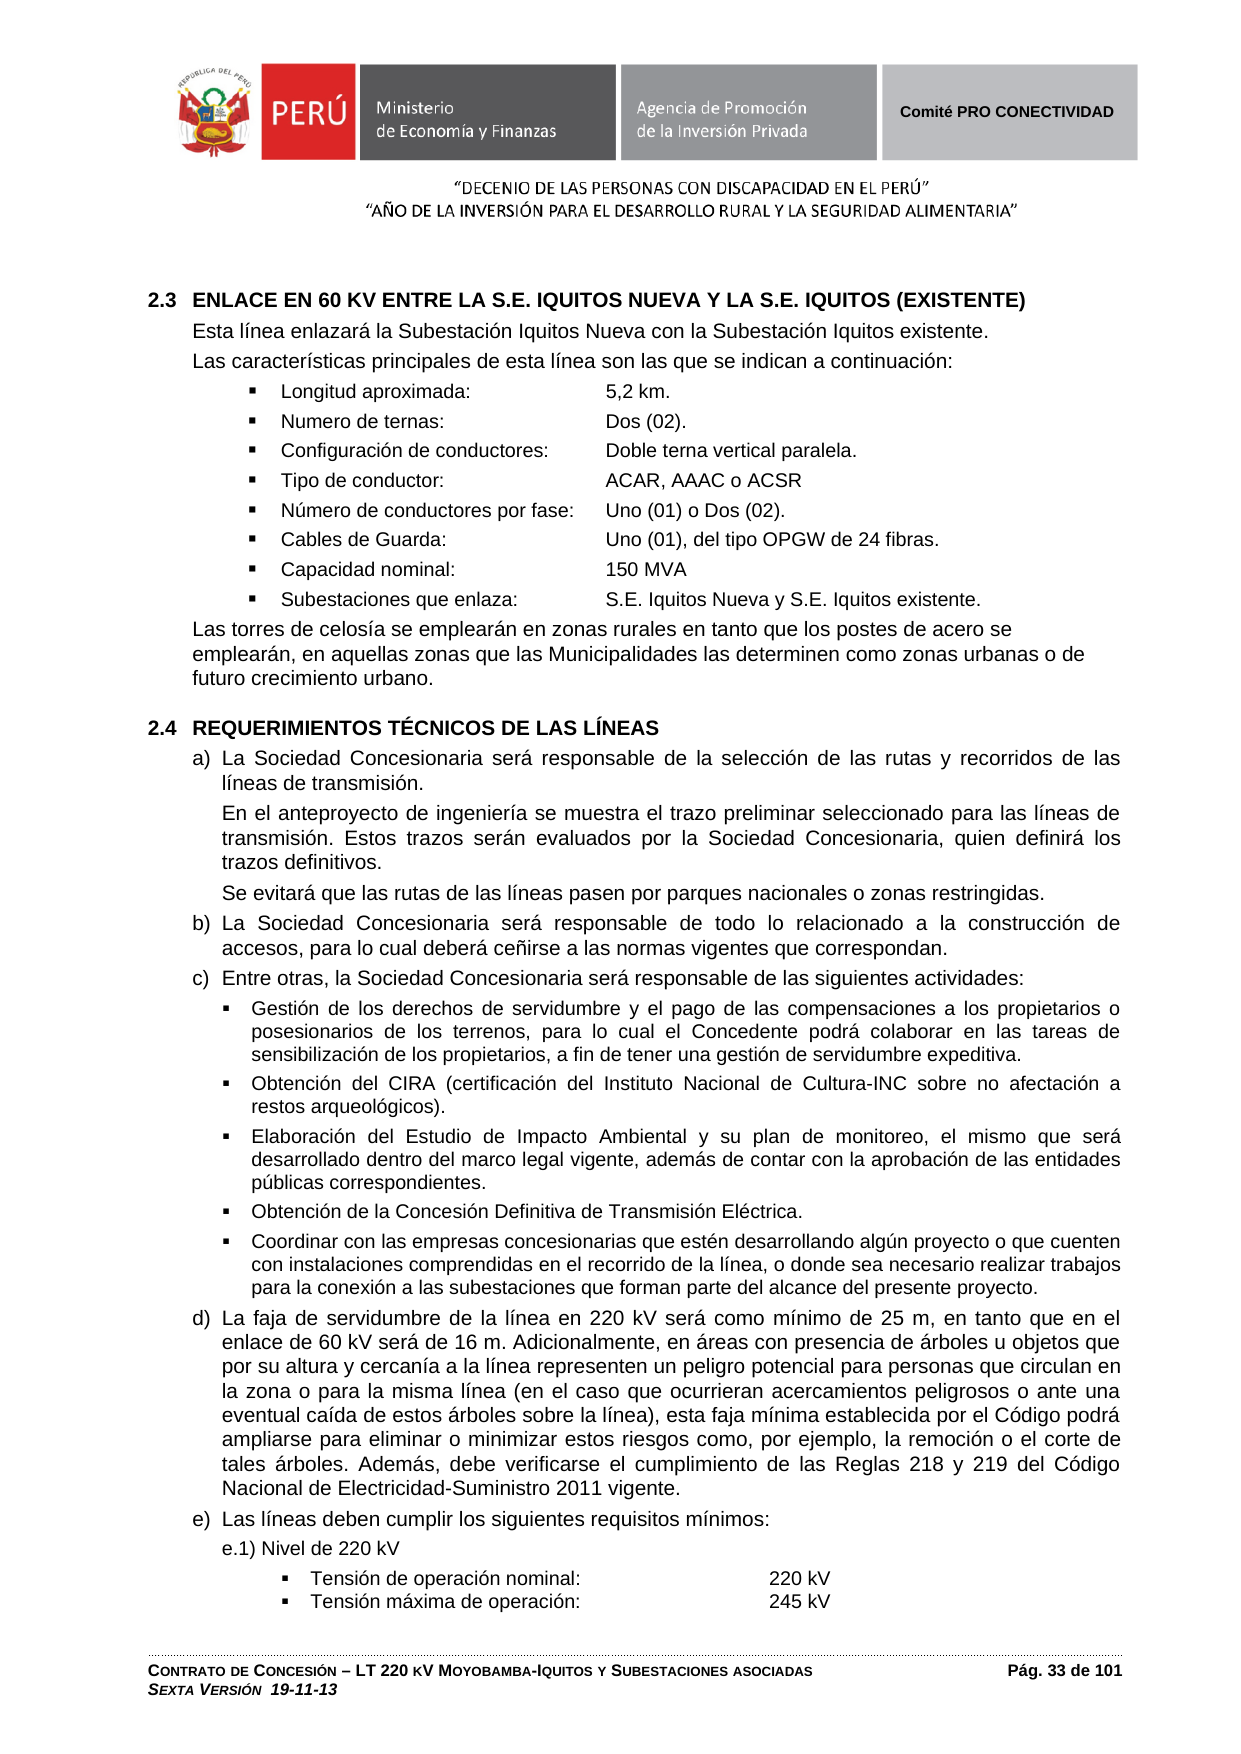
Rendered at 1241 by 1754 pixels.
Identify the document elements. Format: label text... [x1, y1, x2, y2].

list Tipo de conductor: ACAR, AAAC o ACSR [247, 469, 1122, 492]
list Elaboración del Estudio de Impacto Ambiental y su plan de monitoreo, el mismo que será desarrollado dentro del marco legal vigente, además de contar con la aprobación de las entidades públicas correspondientes. [222, 1125, 1122, 1194]
text 2.3 ENLACE EN 60 KV ENTRE LA S.E. IQUITOS NUEVA Y LA S.E. IQUITOS (EXISTENTE) [148, 288, 1122, 312]
list Configuración de conductores: Doble terna vertical paralela. [247, 439, 1122, 462]
list Numero de ternas: Dos (02). [247, 409, 1122, 432]
text Esta línea enlazará la Subestación Iquitos Nueva con la Subestación Iquitos existente. [192, 318, 1122, 342]
list Coordinar con las empresas concesionarias que estén desarrollando algún proyecto o que cuenten con instalaciones comprendidas en el recorrido de la línea, o donde sea necesario realizar trabajos para la conexión a las subestaciones que forman parte del alcance del presente proyecto. [222, 1230, 1122, 1299]
list Subestaciones que enlaza: S.E. Iquitos Nueva y S.E. Iquitos existente. [247, 588, 1122, 611]
list Gestión de los derechos de servidumbre y el pago de las compensaciones a los propietarios o posesionarios de los terrenos, para lo cual el Concedente podrá colaborar en las tareas de sensibilización de los propietarios, a fin de tener una gestión de servidumbre expeditiva. [222, 997, 1122, 1066]
list Tensión de operación nominal: 220 kV [281, 1567, 1122, 1589]
text 2.4 REQUERIMIENTOS TÉCNICOS DE LAS LÍNEAS [148, 715, 1122, 739]
list Tensión máxima de operación: 245 kV [281, 1590, 1122, 1612]
list Obtención de la Concesión Definitiva de Transmisión Eléctrica. [222, 1200, 1122, 1223]
list La Sociedad Concesionaria será responsable de todo lo relacionado a la construcción de accesos, para lo cual deberá ceñirse a las normas vigentes que correspondan. [192, 911, 1122, 959]
picture [174, 62, 1138, 220]
list La Sociedad Concesionaria será responsable de la selección de las rutas y recorridos de las líneas de transmisión. [192, 746, 1122, 794]
text En el anteproyecto de ingeniería se muestra el trazo preliminar seleccionado para las líneas de transmisión. Estos trazos serán evaluados por la Sociedad Concesionaria, quien definirá los trazos definitivos. [222, 801, 1122, 874]
list Longitud aproximada: 5,2 km. [248, 380, 1122, 403]
list Capacidad nominal: 150 MVA [247, 558, 1122, 581]
text Las características principales de esta línea son las que se indican a continuación: [192, 349, 1122, 373]
list Cables de Guarda: Uno (01), del tipo OPGW de 24 fibras. [247, 528, 1122, 551]
list Número de conductores por fase: Uno (01) o Dos (02). [247, 498, 1122, 522]
text Se evitará que las rutas de las líneas pasen por parques nacionales o zonas restringidas. [222, 880, 1122, 904]
text e.1) Nivel de 220 kV [222, 1537, 1122, 1560]
list Entre otras, la Sociedad Concesionaria será responsable de las siguientes actividades: [192, 966, 1122, 990]
text Las torres de celosía se emplearán en zonas rurales en tanto que los postes de acero se emplearán, en aquellas zonas que las Municipalidades las determinen como zonas urbanas o de futuro crecimiento urbano. [192, 617, 1122, 690]
list Las líneas deben cumplir los siguientes requisitos mínimos: [192, 1507, 1122, 1531]
list La faja de servidumbre de la línea en 220 kV será como mínimo de 25 m, en tanto que en el enlace de 60 kV será de 16 m. Adicionalmente, en áreas con presencia de árboles u objetos que por su altura y cercanía a la línea representen un peligro potencial para personas que circulan en la zona o para la misma línea (en el caso que ocurrieran acercamientos peligrosos o ante una eventual caída de estos árboles sobre la línea), esta faja mínima establecida por el Código podrá ampliarse para eliminar o minimizar estos riesgos como, por ejemplo, la remoción o el corte de tales árboles. Además, debe verificarse el cumplimiento de las Reglas 218 y 219 del Código Nacional de Electricidad-Suministro 2011 vigente. [192, 1305, 1122, 1500]
list Obtención del CIRA (certificación del Instituto Nacional de Cultura-INC sobre no afectación a restos arqueológicos). [222, 1072, 1122, 1118]
